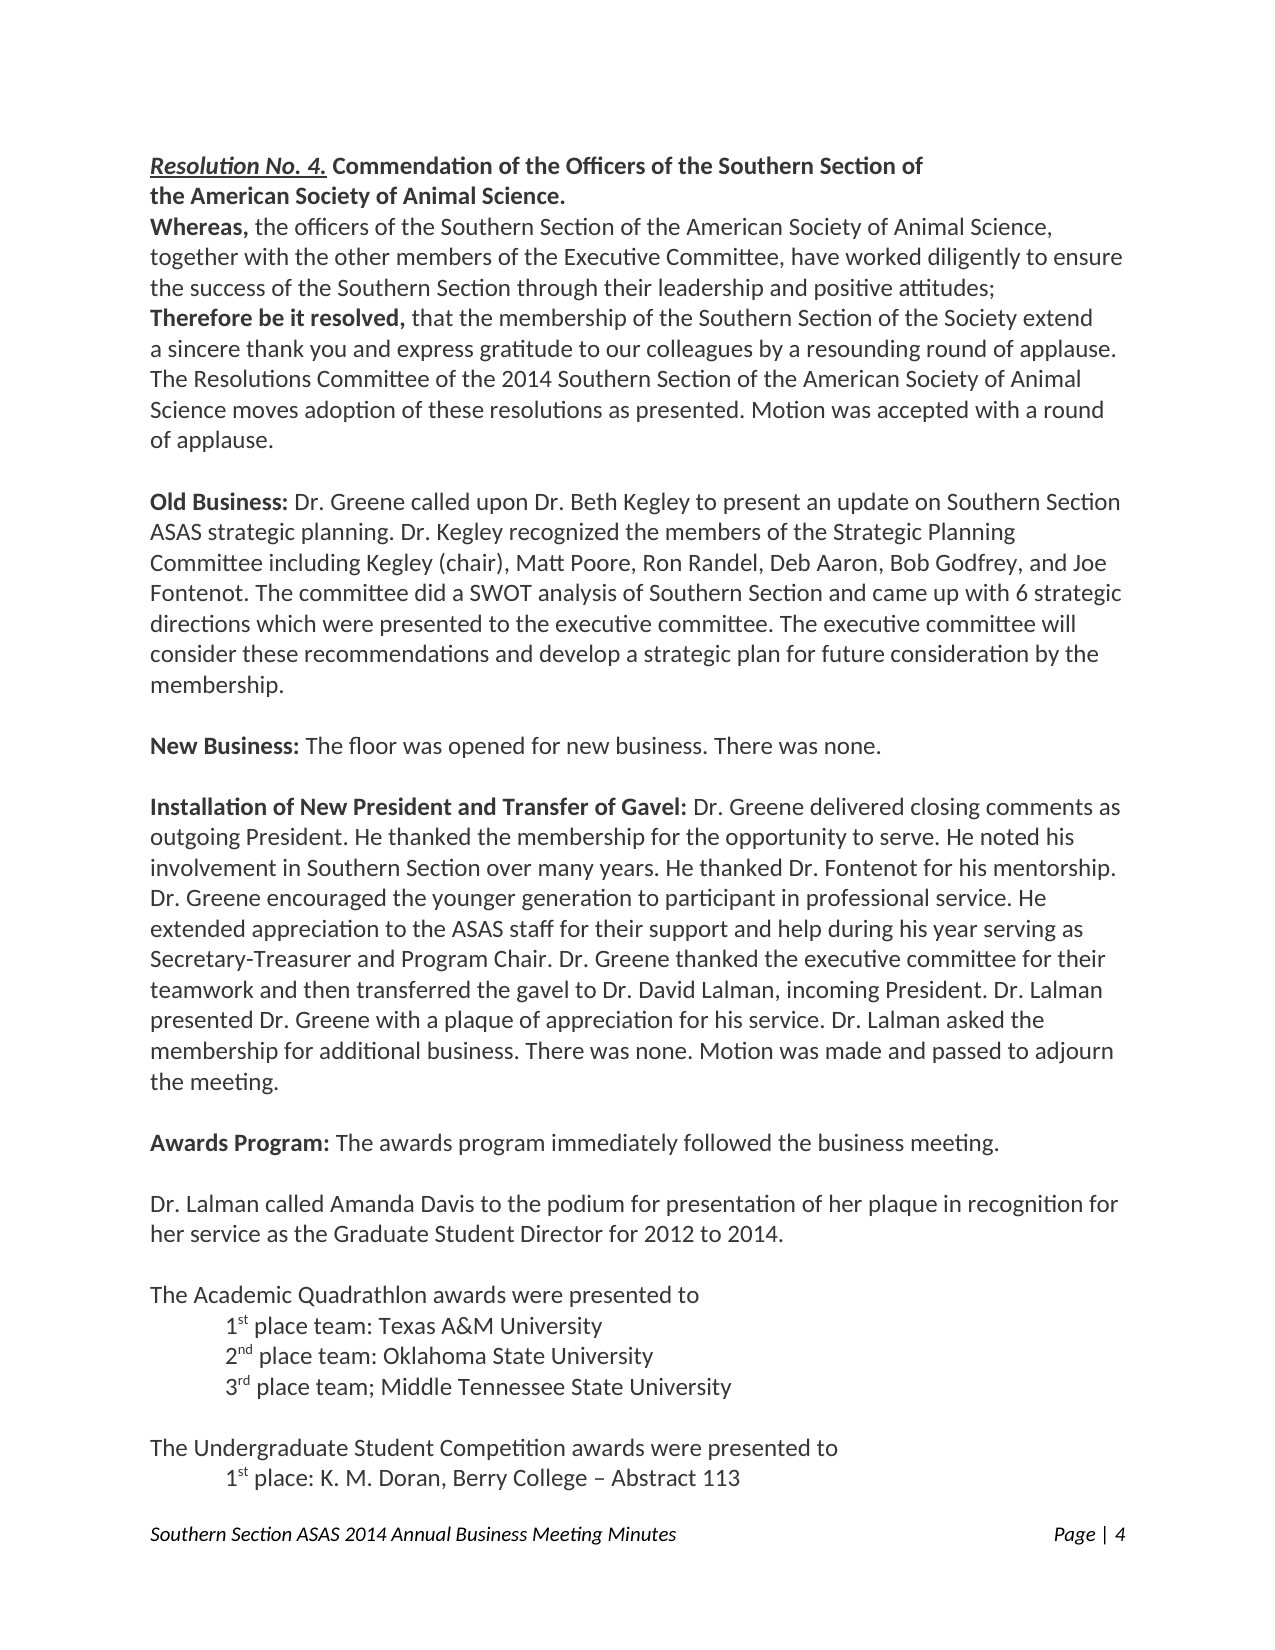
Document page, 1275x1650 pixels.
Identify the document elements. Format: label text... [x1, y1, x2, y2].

text Awards Program: The awards program immediately followed the business meeting. [150, 1127, 1125, 1157]
text 1st place: K. M. Doran, Berry College – Abstract 113 [150, 1462, 1125, 1493]
text 3rd place team; Middle Tennessee State University [150, 1371, 1125, 1401]
text the American Society of Animal Science. [150, 181, 1125, 211]
text The Academic Quadrathlon awards were presented to [150, 1279, 1125, 1310]
text 1st place team: Texas A&M University [150, 1310, 1125, 1340]
text Resolution No. 4. Commendation of the Officers of the Southern Section of [150, 150, 1125, 181]
text the success of the Southern Section through their leadership and positive attitudes; [150, 272, 1125, 303]
text Installation of New President and Transfer of Gavel: Dr. Greene delivered closing comments as outgoing President. He thanked the membership for the opportunity to serve. He noted his involvement in Southern Section over many years. He thanked Dr. Fontenot for his mentorship. Dr. Greene encouraged the younger generation to participant in professional service. He extended appreciation to the ASAS staff for their support and help during his year serving as Secretary-Treasurer and Program Chair. Dr. Greene thanked the executive committee for their teamwork and then transferred the gavel to Dr. David Lalman, incoming President. Dr. Lalman presented Dr. Greene with a plaque of appreciation for his service. Dr. Lalman asked the membership for additional business. There was none. Motion was made and passed to adjourn the meeting. [150, 791, 1125, 1096]
text a sincere thank you and express gratitude to our colleagues by a resounding round of applause. The Resolutions Committee of the 2014 Southern Section of the American Society of Animal Science moves adoption of these resolutions as presented. Motion was accepted with a round of applause. [150, 333, 1125, 455]
text Therefore be it resolved, that the membership of the Southern Section of the Society extend [150, 303, 1125, 333]
text 2nd place team: Oklahoma State University [150, 1340, 1125, 1371]
text Old Business: Dr. Greene called upon Dr. Beth Kegley to present an update on Southern Section ASAS strategic planning. Dr. Kegley recognized the members of the Strategic Planning Committee including Kegley (chair), Matt Poore, Ron Randel, Deb Aaron, Bob Godfrey, and Joe Fontenot. The committee did a SWOT analysis of Southern Section and came up with 6 strategic directions which were presented to the executive committee. The executive committee will consider these recommendations and develop a strategic plan for future consideration by the membership. [150, 486, 1125, 699]
text The Undergraduate Student Competition awards were presented to [150, 1432, 1125, 1462]
text Whereas, the officers of the Southern Section of the American Society of Animal Science, together with the other members of the Executive Committee, have worked diligently to ensure [150, 211, 1125, 272]
text New Business: The floor was opened for new business. There was none. [150, 730, 1125, 760]
text Dr. Lalman called Amanda Davis to the podium for presentation of her plaque in recognition for her service as the Graduate Student Director for 2012 to 2014. [150, 1188, 1125, 1249]
